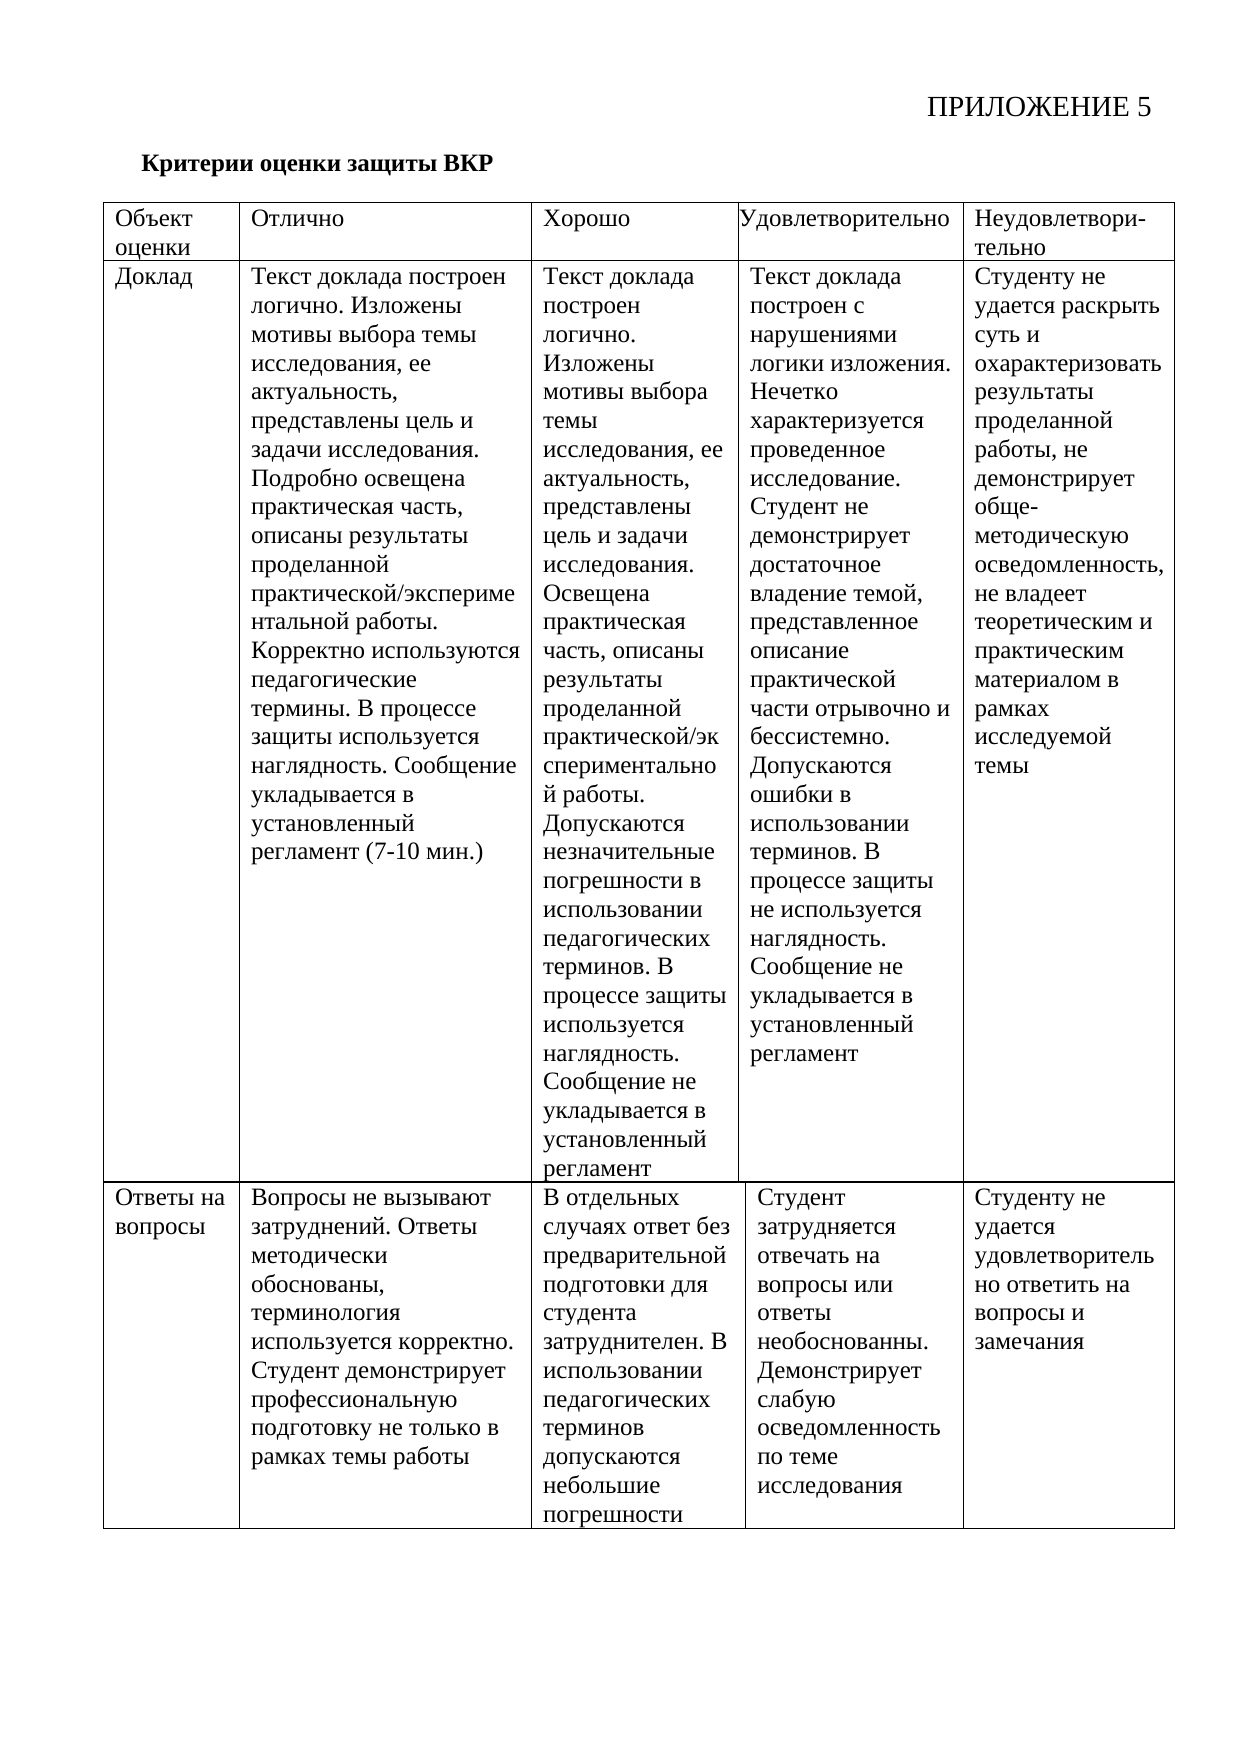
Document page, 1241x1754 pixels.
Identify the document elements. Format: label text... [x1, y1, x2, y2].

table_cell Ответы на вопросы [104, 1183, 239, 1527]
table_cell Студенту не удается раскрыть суть и охарактеризовать результаты проделанной работы, не демонстрирует обще-методическую осведомленность, не владеет теоретическим и практическим материалом в рамках исследуемой темы [964, 261, 1174, 1181]
table_cell Текст доклада построен логично. Изложены мотивы выбора темы исследования, ее актуальность, представлены цель и задачи исследования. Подробно освещена практическая часть, описаны результаты проделанной практической/экспериментальной работы. Корректно используются педагогические термины. В процессе защиты используется наглядность. Сообщение укладывается в установленный регламент (7-10 мин.) [240, 261, 531, 1181]
table_cell В отдельных случаях ответ без предварительной подготовки для студента затруднителен. В использовании педагогических терминов допускаются небольшие погрешности [532, 1183, 745, 1527]
text ПРИЛОЖЕНИЕ 5 [141, 89, 1152, 122]
table_cell Студенту не удается удовлетворительно ответить на вопросы и замечания [964, 1183, 1174, 1527]
table_cell Текст доклада построен с нарушениями логики изложения. Нечетко характеризуется проведенное исследование. Студент не демонстрирует достаточное владение темой, представленное описание практической части отрывочно и бессистемно. Допускаются ошибки в использовании терминов. В процессе защиты не используется наглядность. Сообщение не укладывается в установленный регламент [739, 261, 963, 1181]
table_header Объект оценки [104, 203, 239, 260]
table_cell Вопросы не вызывают затруднений. Ответы методически обоснованы, терминология используется корректно. Студент демонстрирует профессиональную подготовку не только в рамках темы работы [240, 1183, 531, 1527]
table_cell Студент затрудняется отвечать на вопросы или ответы необоснованны. Демонстрирует слабую осведомленность по теме исследования [746, 1183, 963, 1527]
table_header Неудовлетвори-тельно [964, 203, 1174, 260]
table_cell Доклад [104, 261, 239, 1181]
text Критерии оценки защиты ВКР [141, 148, 1152, 177]
table_cell Текст доклада построен логично. Изложены мотивы выбора темы исследования, ее актуальность, представлены цель и задачи исследования. Освещена практическая часть, описаны результаты проделанной практической/экспериментальной работы. Допускаются незначительные погрешности в использовании педагогических терминов. В процессе защиты используется наглядность. Сообщение не укладывается в установленный регламент [532, 261, 738, 1181]
table_header Хорошо [532, 203, 738, 260]
table_header Отлично [240, 203, 531, 260]
table_header Удовлетворительно [739, 203, 963, 260]
